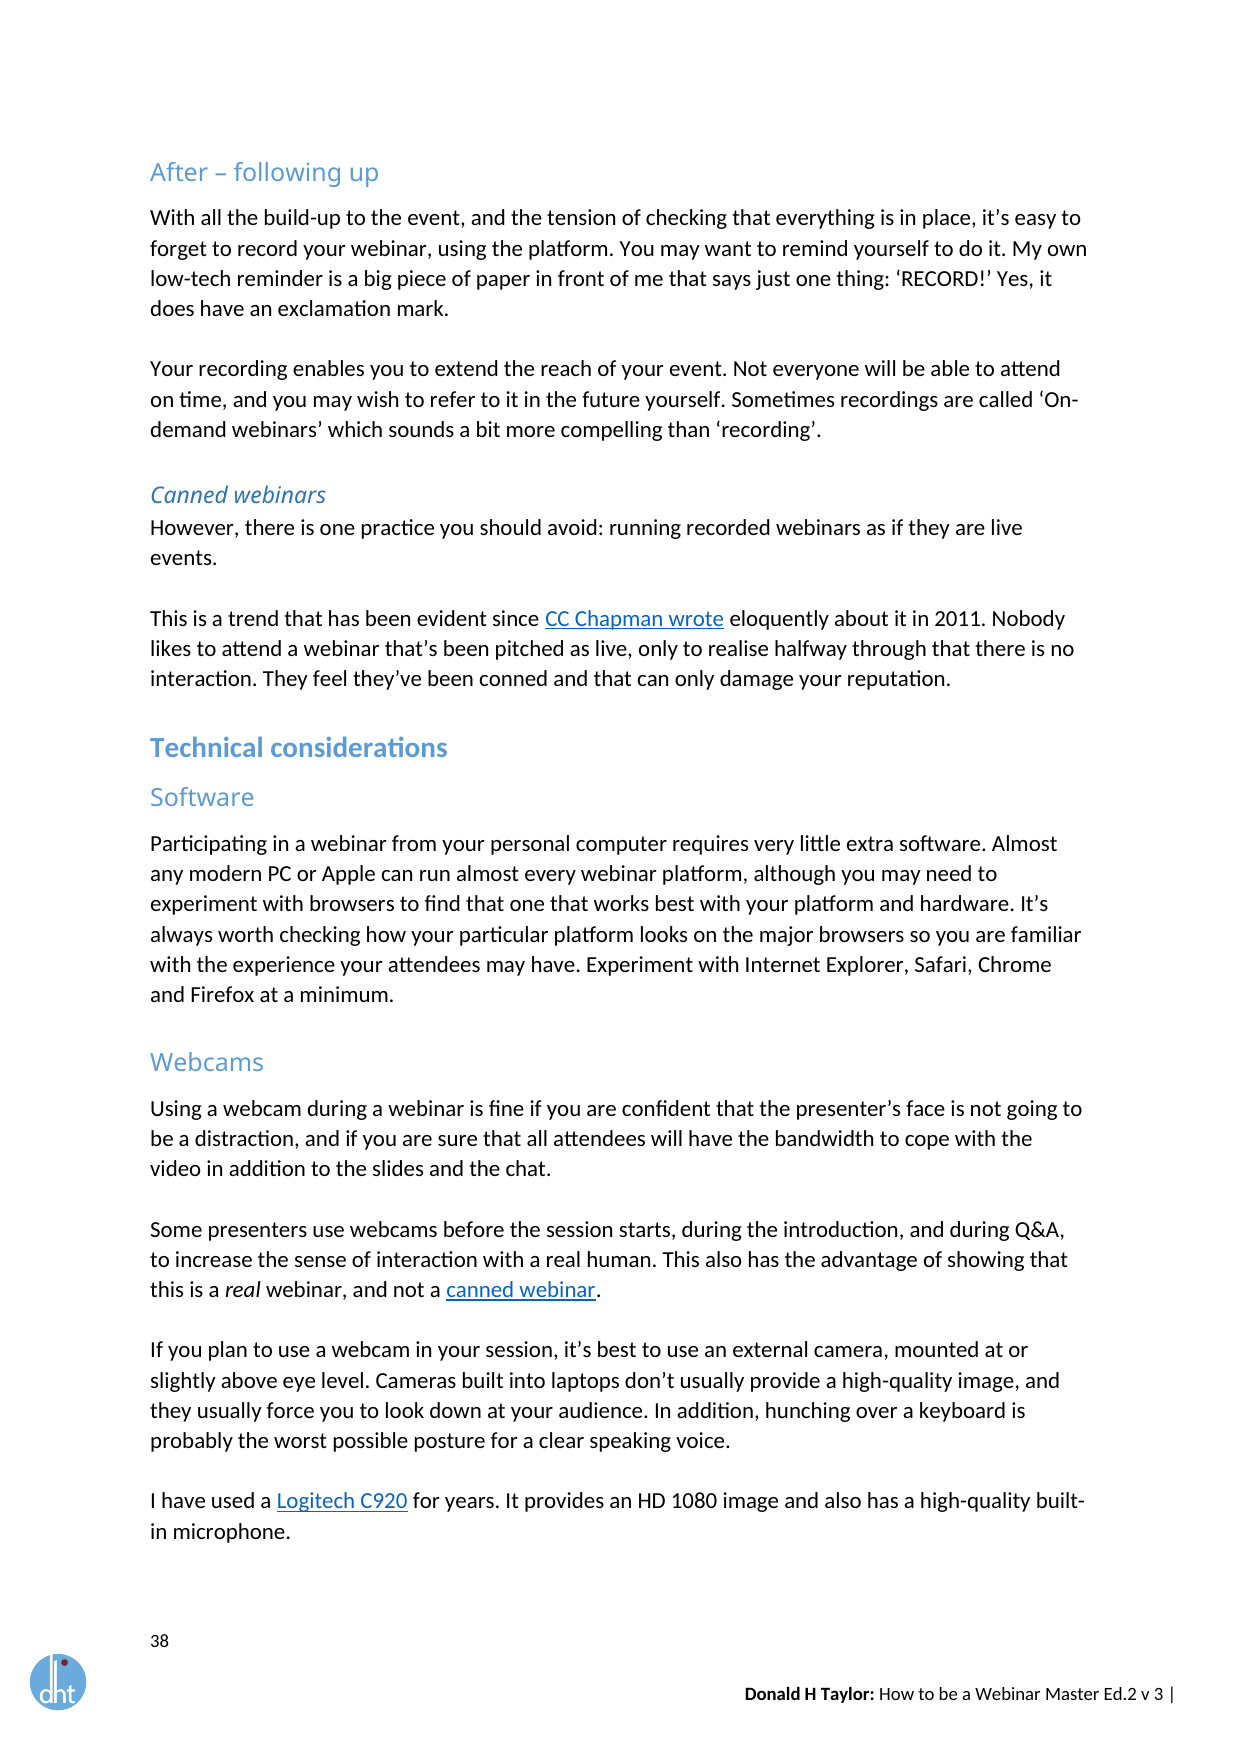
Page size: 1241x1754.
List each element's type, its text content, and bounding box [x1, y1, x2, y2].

text Using a webcam during a webinar is fine if you are confident that the presenter’s face is not going to be a distraction, and if you are sure that all attendees will have the bandwidth to cope with the video in addition to the slides and the chat. [150, 1094, 1090, 1182]
text Your recording enables you to extend the reach of your event. Not everyone will be able to attend on time, and you may wish to refer to it in the future yourself. Sometimes recordings are called ‘On-demand webinars’ which sounds a bit more compelling than ‘recording’. [150, 354, 1090, 443]
subtitle Canned webinars [150, 479, 1090, 511]
subtitle After – following up [150, 154, 1090, 188]
text If you plan to use a webcam in your session, it’s best to use an external camera, mounted at or slightly above eye level. Cameras built into laptops don’t usually provide a high-quality image, and they usually force you to look down at your audience. In addition, hunching over a keyboard is probably the worst possible posture for a clear speaking voice. [150, 1336, 1090, 1454]
text With all the build-up to the event, and the tension of checking that everything is in place, it’s easy to forget to record your webinar, using the platform. You may want to remind yourself to do it. My own low-tech reminder is a big piece of paper in front of me that says just one thing: ‘RECORD!’ Yes, it does have an exclamation mark. [150, 203, 1090, 322]
text I have used a Logitech C920 for years. It provides an HD 1080 image and also has a high-quality built-in microphone. [150, 1487, 1090, 1545]
subtitle Technical considerations [150, 729, 1090, 764]
text Some presenters use webcams before the session starts, during the introduction, and during Q&A, to increase the sense of interaction with a real human. This also has the advantage of showing that this is a real webinar, and not a canned webinar. [150, 1215, 1090, 1303]
subtitle Software [150, 780, 1090, 814]
picture [28, 1650, 88, 1713]
text Participating in a webinar from your personal computer requires very little extra software. Almost any modern PC or Apple can run almost every webinar platform, although you may need to experiment with browsers to find that one that works best with your platform and hardware. It’s always worth checking how your particular platform looks on the major browsers so you are familiar with the experience your attendees may have. Experiment with Internet Explorer, Safari, Chrome and Firefox at a minimum. [150, 829, 1090, 1008]
subtitle Webcams [150, 1045, 1090, 1079]
text However, there is one practice you should avoid: running recorded webinars as if they are live events. [150, 513, 1090, 571]
text This is a trend that has been evident since CC Chapman wrote eloquently about it in 2011. Nobody likes to attend a webinar that’s been pitched as live, only to realise halfway through that there is no interaction. They feel they’ve been conned and that can only damage your reputation. [150, 604, 1090, 692]
